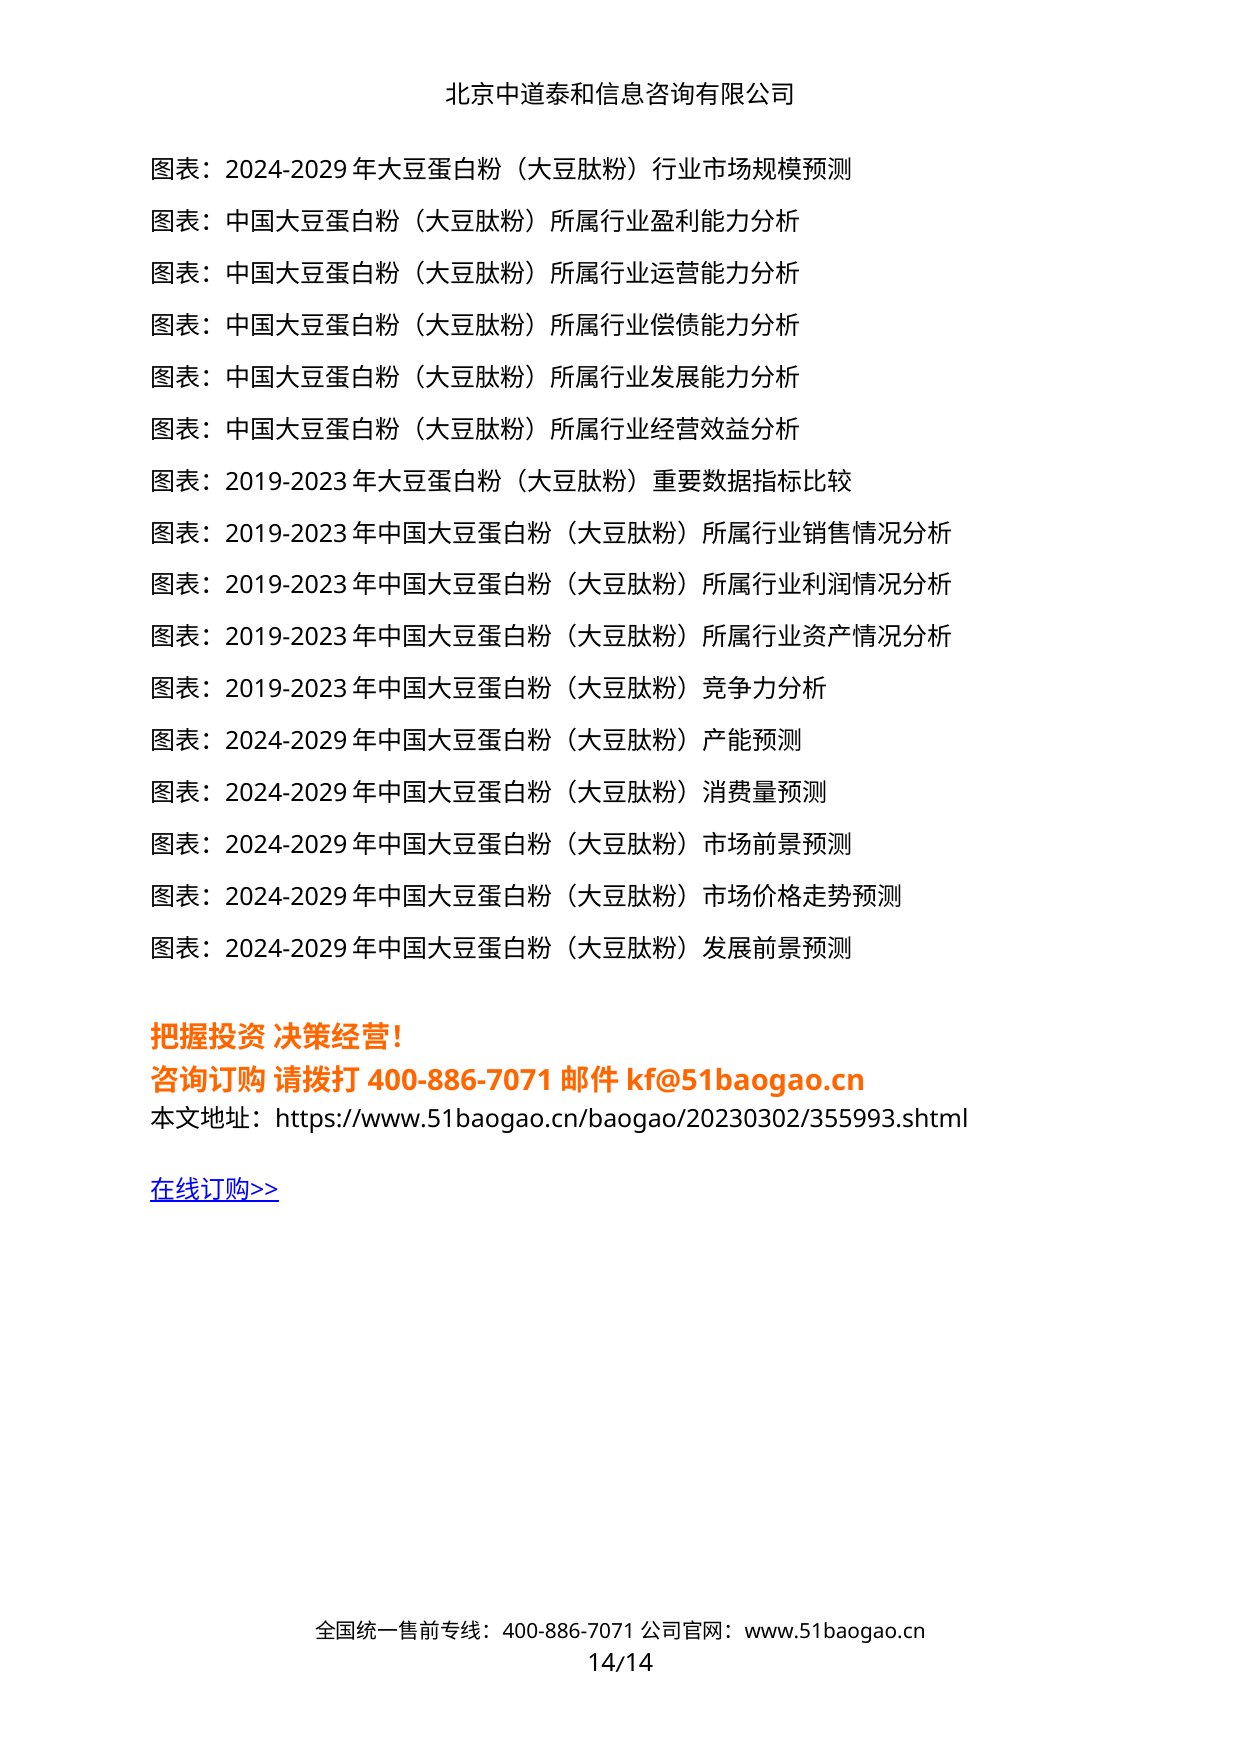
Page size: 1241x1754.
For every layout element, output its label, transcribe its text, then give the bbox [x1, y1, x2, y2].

text 图表：2024-2029年中国大豆蛋白粉（大豆肽粉）市场前景预测 [150, 824, 1090, 861]
text 图表：2024-2029年大豆蛋白粉（大豆肽粉）行业市场规模预测 [150, 150, 1090, 186]
text 图表：2024-2029年中国大豆蛋白粉（大豆肽粉）产能预测 [150, 721, 1090, 757]
text 在线订购>> [150, 1135, 1090, 1205]
text 图表：2019-2023年大豆蛋白粉（大豆肽粉）重要数据指标比较 [150, 461, 1090, 497]
text 图表：2019-2023年中国大豆蛋白粉（大豆肽粉）所属行业资产情况分析 [150, 617, 1090, 653]
text 把握投资 决策经营！咨询订购 请拨打 400-886-7071 邮件 kf@51baogao.cn本文地址：https://www.51baogao.cn/baogao/20230302/355993.shtml [150, 980, 1090, 1135]
text 图表：中国大豆蛋白粉（大豆肽粉）所属行业运营能力分析 [150, 254, 1090, 290]
text 图表：2019-2023年中国大豆蛋白粉（大豆肽粉）竞争力分析 [150, 669, 1090, 705]
text 图表：2019-2023年中国大豆蛋白粉（大豆肽粉）所属行业销售情况分析 [150, 513, 1090, 549]
text 图表：2019-2023年中国大豆蛋白粉（大豆肽粉）所属行业利润情况分析 [150, 565, 1090, 601]
text 图表：2024-2029年中国大豆蛋白粉（大豆肽粉）发展前景预测 [150, 928, 1090, 964]
text 图表：中国大豆蛋白粉（大豆肽粉）所属行业偿债能力分析 [150, 306, 1090, 342]
text 图表：中国大豆蛋白粉（大豆肽粉）所属行业盈利能力分析 [150, 202, 1090, 238]
text 图表：2024-2029年中国大豆蛋白粉（大豆肽粉）市场价格走势预测 [150, 876, 1090, 912]
text 图表：中国大豆蛋白粉（大豆肽粉）所属行业经营效益分析 [150, 409, 1090, 446]
text 图表：中国大豆蛋白粉（大豆肽粉）所属行业发展能力分析 [150, 357, 1090, 394]
text 图表：2024-2029年中国大豆蛋白粉（大豆肽粉）消费量预测 [150, 772, 1090, 809]
